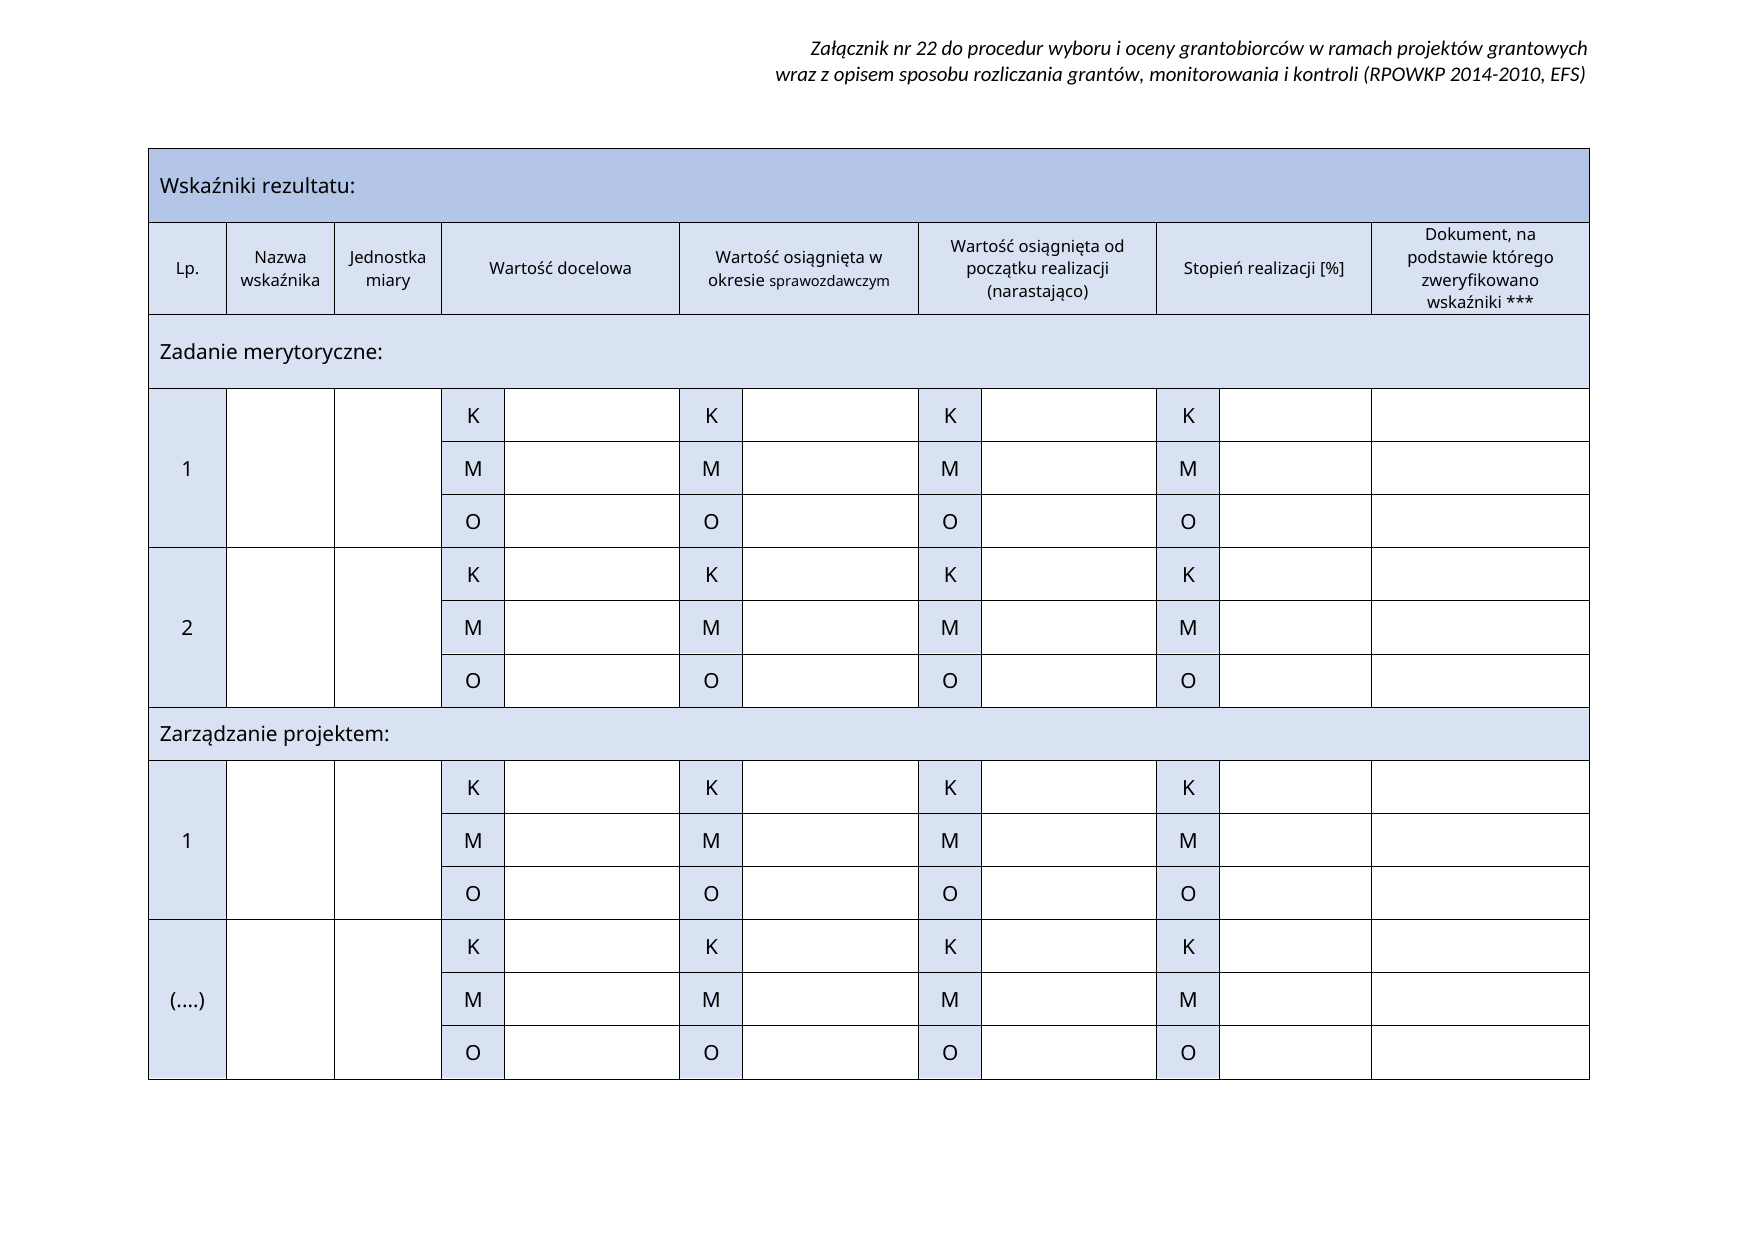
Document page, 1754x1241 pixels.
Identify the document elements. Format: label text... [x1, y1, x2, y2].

table_cell [1220, 920, 1371, 972]
table_cell M [1157, 442, 1219, 494]
table_cell [1372, 548, 1589, 600]
table_cell O [1157, 495, 1219, 547]
table_cell [505, 867, 679, 919]
table_cell Zarządzanie projektem: [149, 708, 1589, 760]
table_cell [982, 761, 1156, 813]
table_cell K [680, 389, 742, 441]
table_cell O [919, 1026, 981, 1078]
table_cell K [680, 920, 742, 972]
table_cell [1220, 548, 1371, 600]
table_cell M [1157, 601, 1219, 653]
table_cell [505, 601, 679, 653]
table_cell [1372, 655, 1589, 707]
table_cell [982, 389, 1156, 441]
table_cell K [919, 548, 981, 600]
table_cell [743, 601, 918, 653]
table_cell [1220, 867, 1371, 919]
table_cell O [442, 655, 504, 707]
table_cell [1220, 814, 1371, 866]
table_cell M [1157, 973, 1219, 1025]
table_cell [982, 814, 1156, 866]
table_cell [505, 389, 679, 441]
table_cell [982, 442, 1156, 494]
table_cell [1220, 655, 1371, 707]
table_cell [505, 442, 679, 494]
table_cell [982, 601, 1156, 653]
table_cell [743, 389, 918, 441]
table_cell Lp. [149, 223, 226, 314]
table_cell [1372, 1026, 1589, 1078]
table_cell M [1157, 814, 1219, 866]
table_cell M [919, 442, 981, 494]
table_cell [505, 814, 679, 866]
table_cell [335, 920, 441, 1078]
table_cell [982, 1026, 1156, 1078]
table_cell [1372, 920, 1589, 972]
table_cell O [919, 655, 981, 707]
table_cell [743, 761, 918, 813]
table_cell [1372, 814, 1589, 866]
table_cell K [919, 761, 981, 813]
table_cell [505, 1026, 679, 1078]
table_cell O [1157, 1026, 1219, 1078]
table_cell [1372, 761, 1589, 813]
table_cell [1220, 761, 1371, 813]
table_cell [743, 655, 918, 707]
table_cell K [919, 920, 981, 972]
table_cell [1372, 389, 1589, 441]
table_cell K [680, 548, 742, 600]
table_cell M [442, 601, 504, 653]
table_cell [227, 920, 334, 1078]
table_cell O [919, 867, 981, 919]
table_cell K [1157, 548, 1219, 600]
table_cell [982, 867, 1156, 919]
table_cell [743, 495, 918, 547]
table_cell 1 [149, 389, 226, 547]
table_cell [743, 814, 918, 866]
table_cell [743, 1026, 918, 1078]
table_cell [982, 655, 1156, 707]
table_cell 1 [149, 761, 226, 919]
table_cell [1372, 495, 1589, 547]
table_cell [505, 655, 679, 707]
table_cell O [919, 495, 981, 547]
table_cell [982, 548, 1156, 600]
table_cell Stopień realizacji [%] [1157, 223, 1371, 314]
table_cell O [680, 495, 742, 547]
table_cell K [442, 548, 504, 600]
table_cell M [680, 442, 742, 494]
table_cell [335, 761, 441, 919]
table_cell [505, 973, 679, 1025]
table_cell K [442, 761, 504, 813]
table_cell [227, 761, 334, 919]
table_cell M [919, 601, 981, 653]
table_cell [1220, 1026, 1371, 1078]
table_cell O [680, 655, 742, 707]
table_cell [982, 973, 1156, 1025]
table_cell [335, 389, 441, 547]
table_cell [1220, 442, 1371, 494]
table_cell O [442, 495, 504, 547]
table_cell K [680, 761, 742, 813]
table_cell [743, 548, 918, 600]
table_cell O [1157, 655, 1219, 707]
table_cell [227, 389, 334, 547]
table_cell Wskaźniki rezultatu: [149, 149, 1589, 222]
table_cell K [919, 389, 981, 441]
table_cell [505, 495, 679, 547]
table_cell [1372, 973, 1589, 1025]
table_cell [1220, 973, 1371, 1025]
table_cell Zadanie merytoryczne: [149, 315, 1589, 388]
table_cell K [442, 920, 504, 972]
table_cell [335, 548, 441, 707]
table_cell M [442, 814, 504, 866]
table_cell [227, 548, 334, 707]
table_cell [1220, 389, 1371, 441]
table_cell O [1157, 867, 1219, 919]
table_cell O [680, 1026, 742, 1078]
table_cell [1220, 601, 1371, 653]
table_cell [743, 973, 918, 1025]
table_cell O [680, 867, 742, 919]
table_cell Jednostka miary [335, 223, 441, 314]
table_cell M [680, 973, 742, 1025]
table_cell [743, 867, 918, 919]
table_cell [982, 495, 1156, 547]
table_cell [1372, 867, 1589, 919]
table_cell [1372, 442, 1589, 494]
table_cell [743, 442, 918, 494]
table_cell M [919, 814, 981, 866]
table_cell O [442, 1026, 504, 1078]
table_cell M [680, 601, 742, 653]
table_cell Wartość osiągnięta w okresie sprawozdawczym [680, 223, 918, 314]
table_cell K [1157, 920, 1219, 972]
table_cell O [442, 867, 504, 919]
table_cell 2 [149, 548, 226, 707]
table_cell K [1157, 761, 1219, 813]
table_cell Nazwa wskaźnika [227, 223, 334, 314]
table_cell (.…) [149, 920, 226, 1078]
table_cell [1372, 601, 1589, 653]
table_cell [505, 920, 679, 972]
table_cell Wartość osiągnięta od początku realizacji (narastająco) [919, 223, 1156, 314]
table_cell Dokument, na podstawie którego zweryfikowano wskaźniki *** [1372, 223, 1589, 314]
table_cell M [680, 814, 742, 866]
table_cell [982, 920, 1156, 972]
table_cell K [442, 389, 504, 441]
table_cell [505, 761, 679, 813]
table_cell K [1157, 389, 1219, 441]
table_cell M [919, 973, 981, 1025]
table_cell [1220, 495, 1371, 547]
table_cell [505, 548, 679, 600]
table_cell [743, 920, 918, 972]
table_cell Wartość docelowa [442, 223, 679, 314]
table_cell M [442, 442, 504, 494]
table_cell M [442, 973, 504, 1025]
